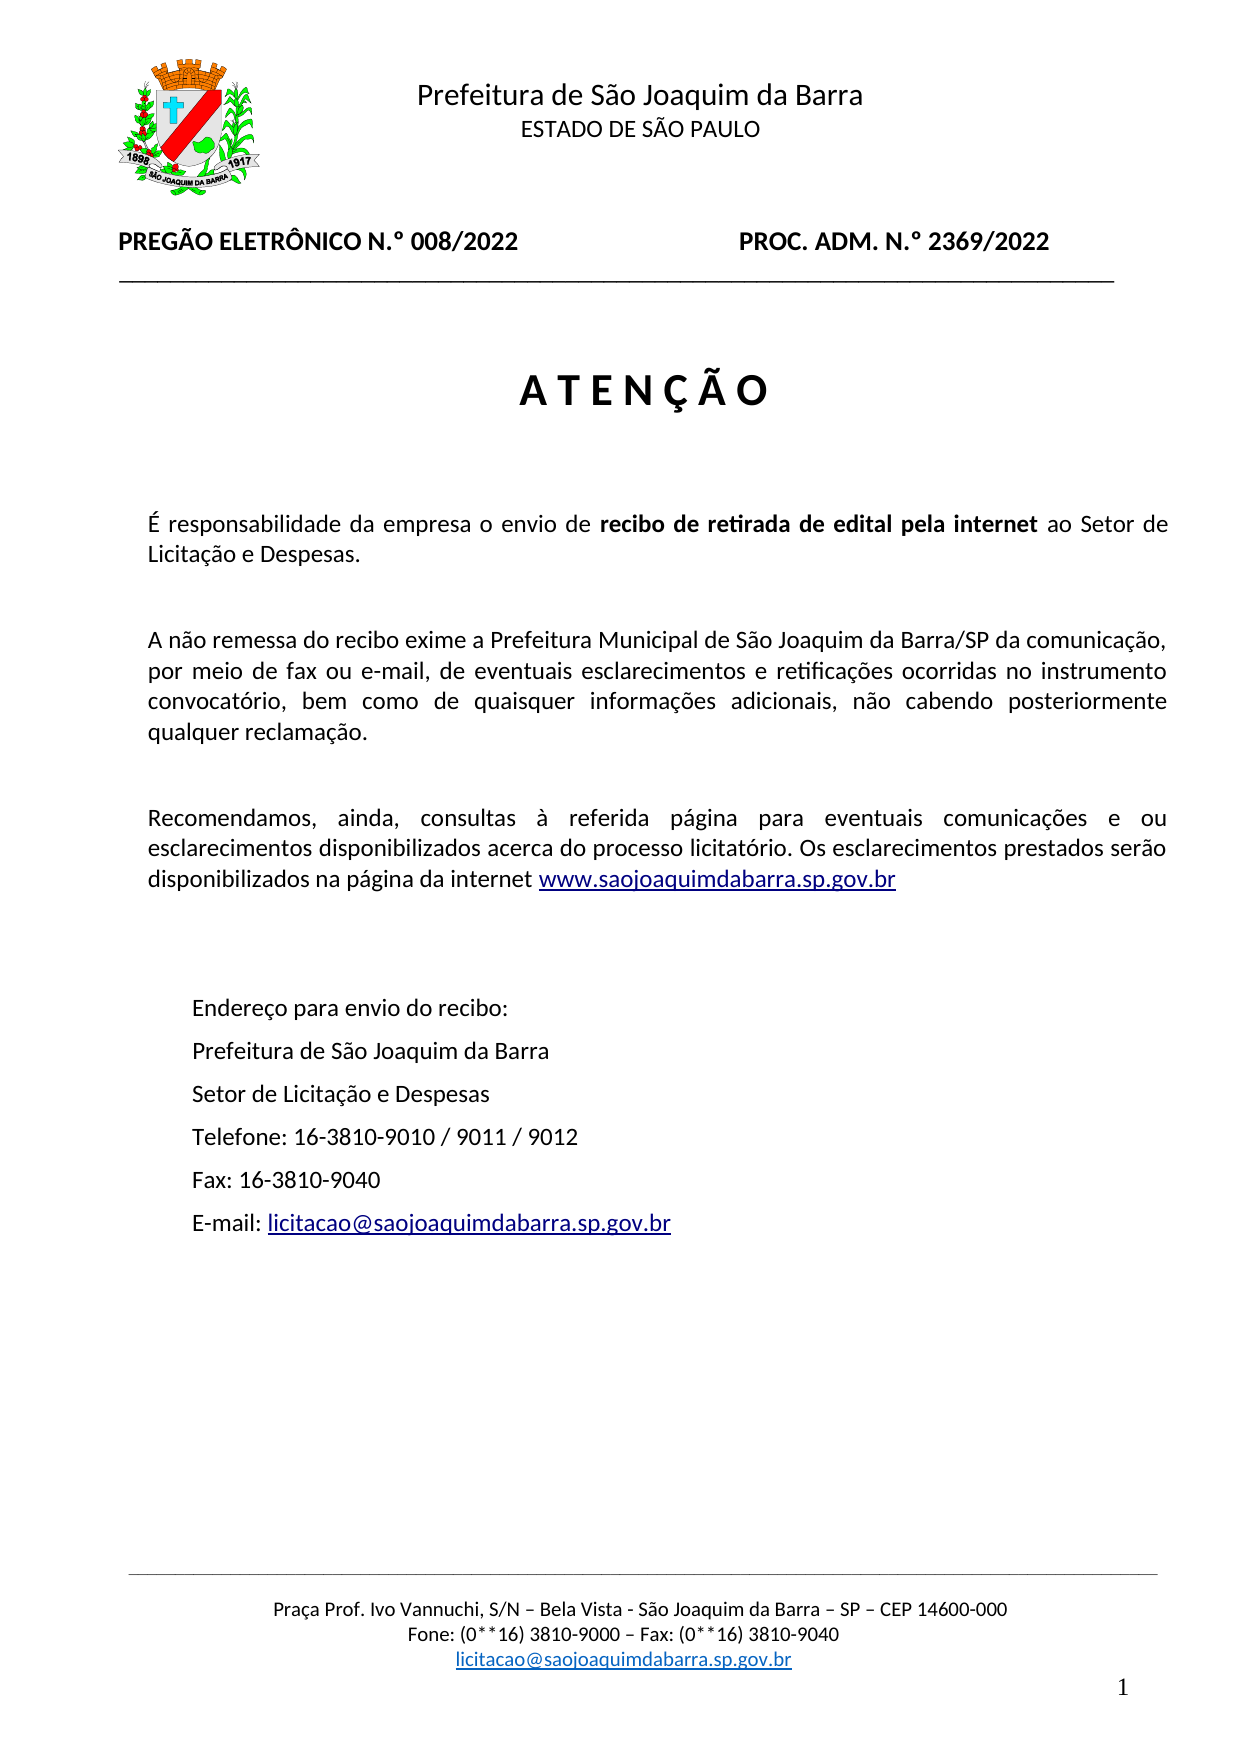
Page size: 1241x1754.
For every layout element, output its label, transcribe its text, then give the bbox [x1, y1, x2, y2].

list A T E N Ç Ã O [118, 360, 1168, 416]
text E-mail: licitacao@saojoaquimdabarra.sp.gov.br [118, 1207, 1168, 1238]
text Endereço para envio do recibo: [118, 992, 1168, 1023]
text Fax: 16-3810-9040 [118, 1164, 1168, 1195]
text Telefone: 16-3810-9010 / 9011 / 9012 [118, 1121, 1168, 1152]
text Prefeitura de São Joaquim da Barra [118, 1035, 1168, 1066]
text Recomendamos, ainda, consultas à referida página para eventuais comunicações e ou esclarecimentos disponibilizados acerca do processo licitatório. Os esclarecimentos prestados serão disponibilizados na página da internet www.saojoaquimdabarra.sp.gov.br [118, 802, 1168, 894]
text É responsabilidade da empresa o envio de recibo de retirada de edital pela internet ao Setor de Licitação e Despesas. [118, 508, 1168, 569]
text A não remessa do recibo exime a Prefeitura Municipal de São Joaquim da Barra/SP da comunicação, por meio de fax ou e-mail, de eventuais esclarecimentos e retificações ocorridas no instrumento convocatório, bem como de quaisquer informações adicionais, não cabendo posteriormente qualquer reclamação. [118, 624, 1168, 747]
text Setor de Licitação e Despesas [118, 1078, 1168, 1109]
